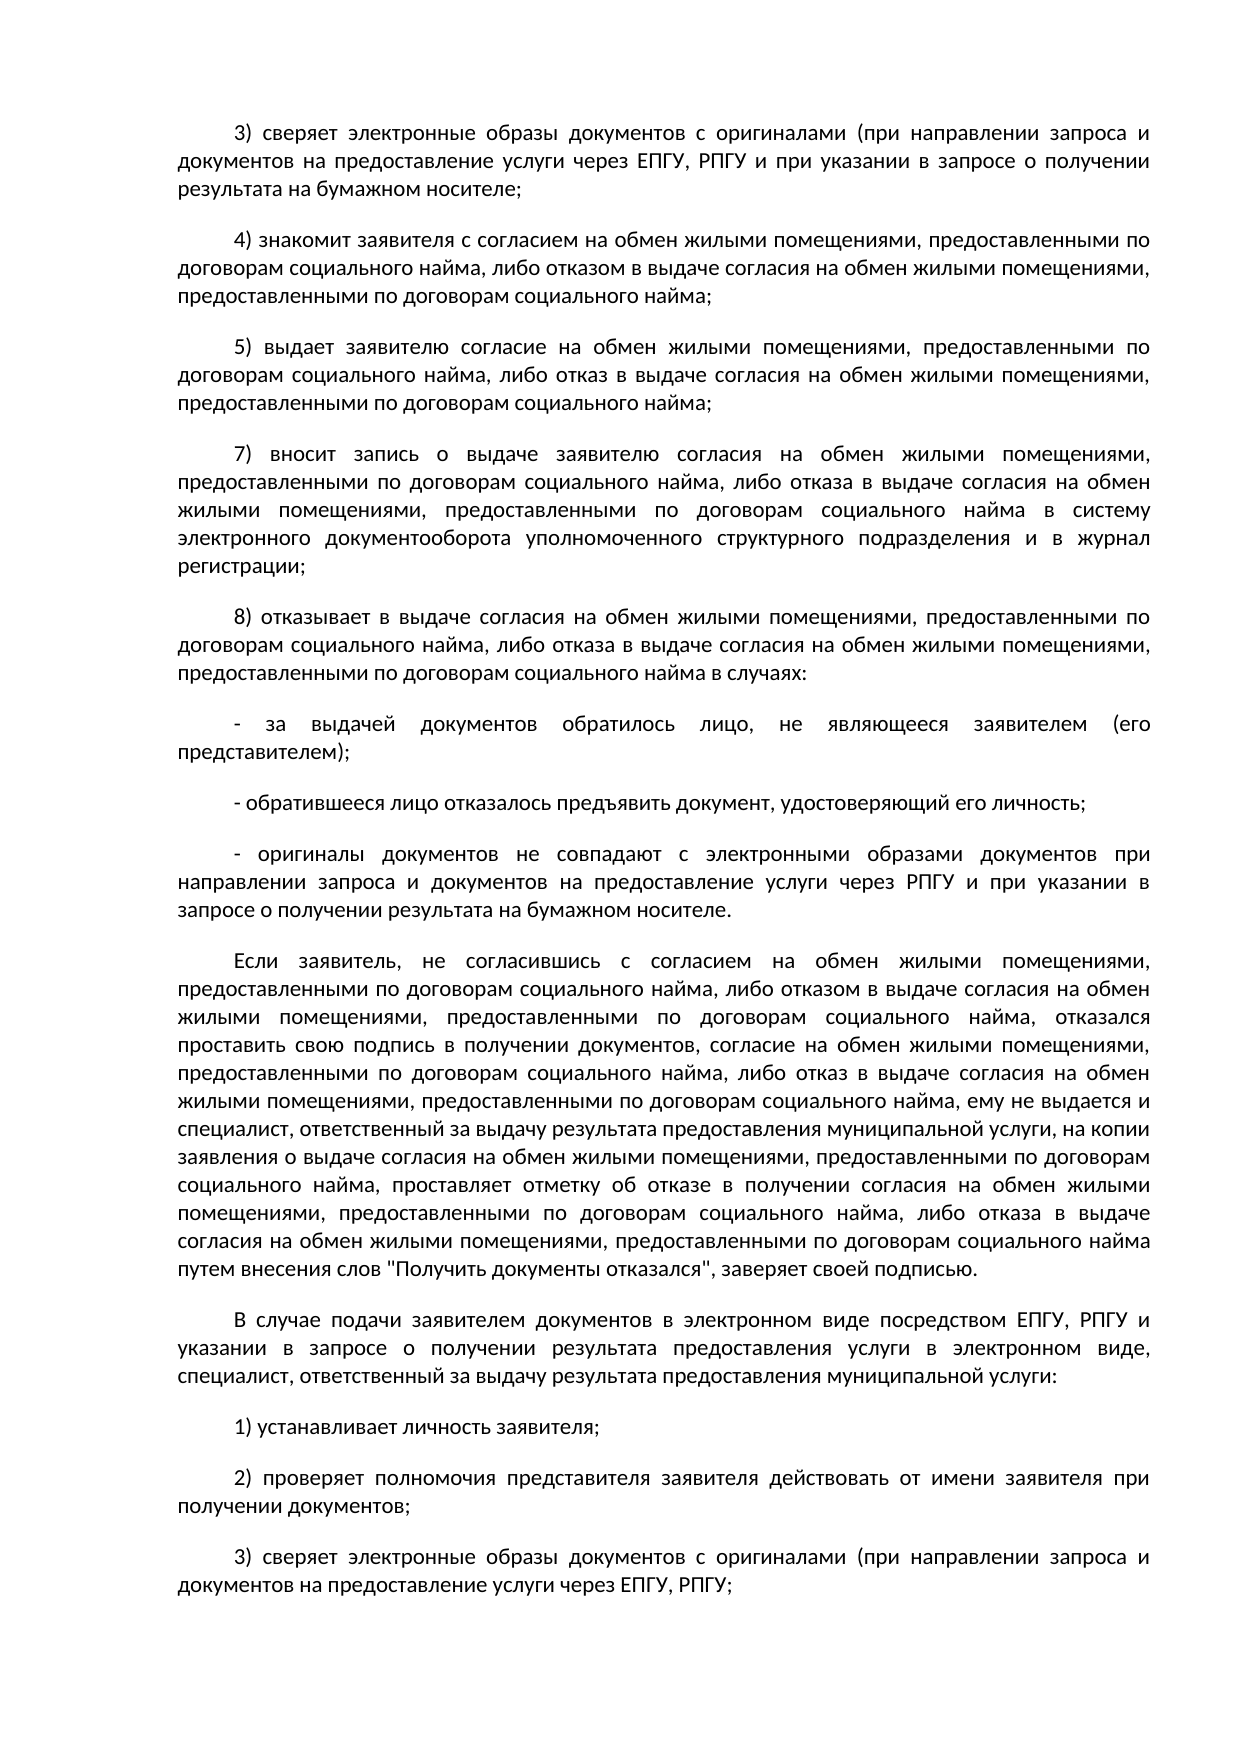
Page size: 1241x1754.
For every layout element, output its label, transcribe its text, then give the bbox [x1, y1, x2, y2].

text - оригиналы документов не совпадают с электронными образами документов при направлении запроса и документов на предоставление услуги через РПГУ и при указании в запросе о получении результата на бумажном носителе. [177, 839, 1152, 923]
text 3) сверяет электронные образы документов с оригиналами (при направлении запроса и документов на предоставление услуги через ЕПГУ, РПГУ; [177, 1542, 1152, 1598]
text 3) сверяет электронные образы документов с оригиналами (при направлении запроса и документов на предоставление услуги через ЕПГУ, РПГУ и при указании в запросе о получении результата на бумажном носителе; [177, 118, 1152, 202]
text 8) отказывает в выдаче согласия на обмен жилыми помещениями, предоставленными по договорам социального найма, либо отказа в выдаче согласия на обмен жилыми помещениями, предоставленными по договорам социального найма в случаях: [177, 602, 1152, 686]
text 2) проверяет полномочия представителя заявителя действовать от имени заявителя при получении документов; [177, 1463, 1152, 1519]
text - за выдачей документов обратилось лицо, не являющееся заявителем (его представителем); [177, 709, 1152, 765]
text 7) вносит запись о выдаче заявителю согласия на обмен жилыми помещениями, предоставленными по договорам социального найма, либо отказа в выдаче согласия на обмен жилыми помещениями, предоставленными по договорам социального найма в систему электронного документооборота уполномоченного структурного подразделения и в журнал регистрации; [177, 439, 1152, 579]
text 1) устанавливает личность заявителя; [177, 1412, 1152, 1440]
text - обратившееся лицо отказалось предъявить документ, удостоверяющий его личность; [177, 788, 1152, 816]
text В случае подачи заявителем документов в электронном виде посредством ЕПГУ, РПГУ и указании в запросе о получении результата предоставления услуги в электронном виде, специалист, ответственный за выдачу результата предоставления муниципальной услуги: [177, 1305, 1152, 1389]
text 5) выдает заявителю согласие на обмен жилыми помещениями, предоставленными по договорам социального найма, либо отказ в выдаче согласия на обмен жилыми помещениями, предоставленными по договорам социального найма; [177, 332, 1152, 416]
text 4) знакомит заявителя с согласием на обмен жилыми помещениями, предоставленными по договорам социального найма, либо отказом в выдаче согласия на обмен жилыми помещениями, предоставленными по договорам социального найма; [177, 225, 1152, 309]
text Если заявитель, не согласившись с согласием на обмен жилыми помещениями, предоставленными по договорам социального найма, либо отказом в выдаче согласия на обмен жилыми помещениями, предоставленными по договорам социального найма, отказался проставить свою подпись в получении документов, согласие на обмен жилыми помещениями, предоставленными по договорам социального найма, либо отказ в выдаче согласия на обмен жилыми помещениями, предоставленными по договорам социального найма, ему не выдается и специалист, ответственный за выдачу результата предоставления муниципальной услуги, на копии заявления о выдаче согласия на обмен жилыми помещениями, предоставленными по договорам социального найма, проставляет отметку об отказе в получении согласия на обмен жилыми помещениями, предоставленными по договорам социального найма, либо отказа в выдаче согласия на обмен жилыми помещениями, предоставленными по договорам социального найма путем внесения слов "Получить документы отказался", заверяет своей подписью. [177, 946, 1152, 1282]
